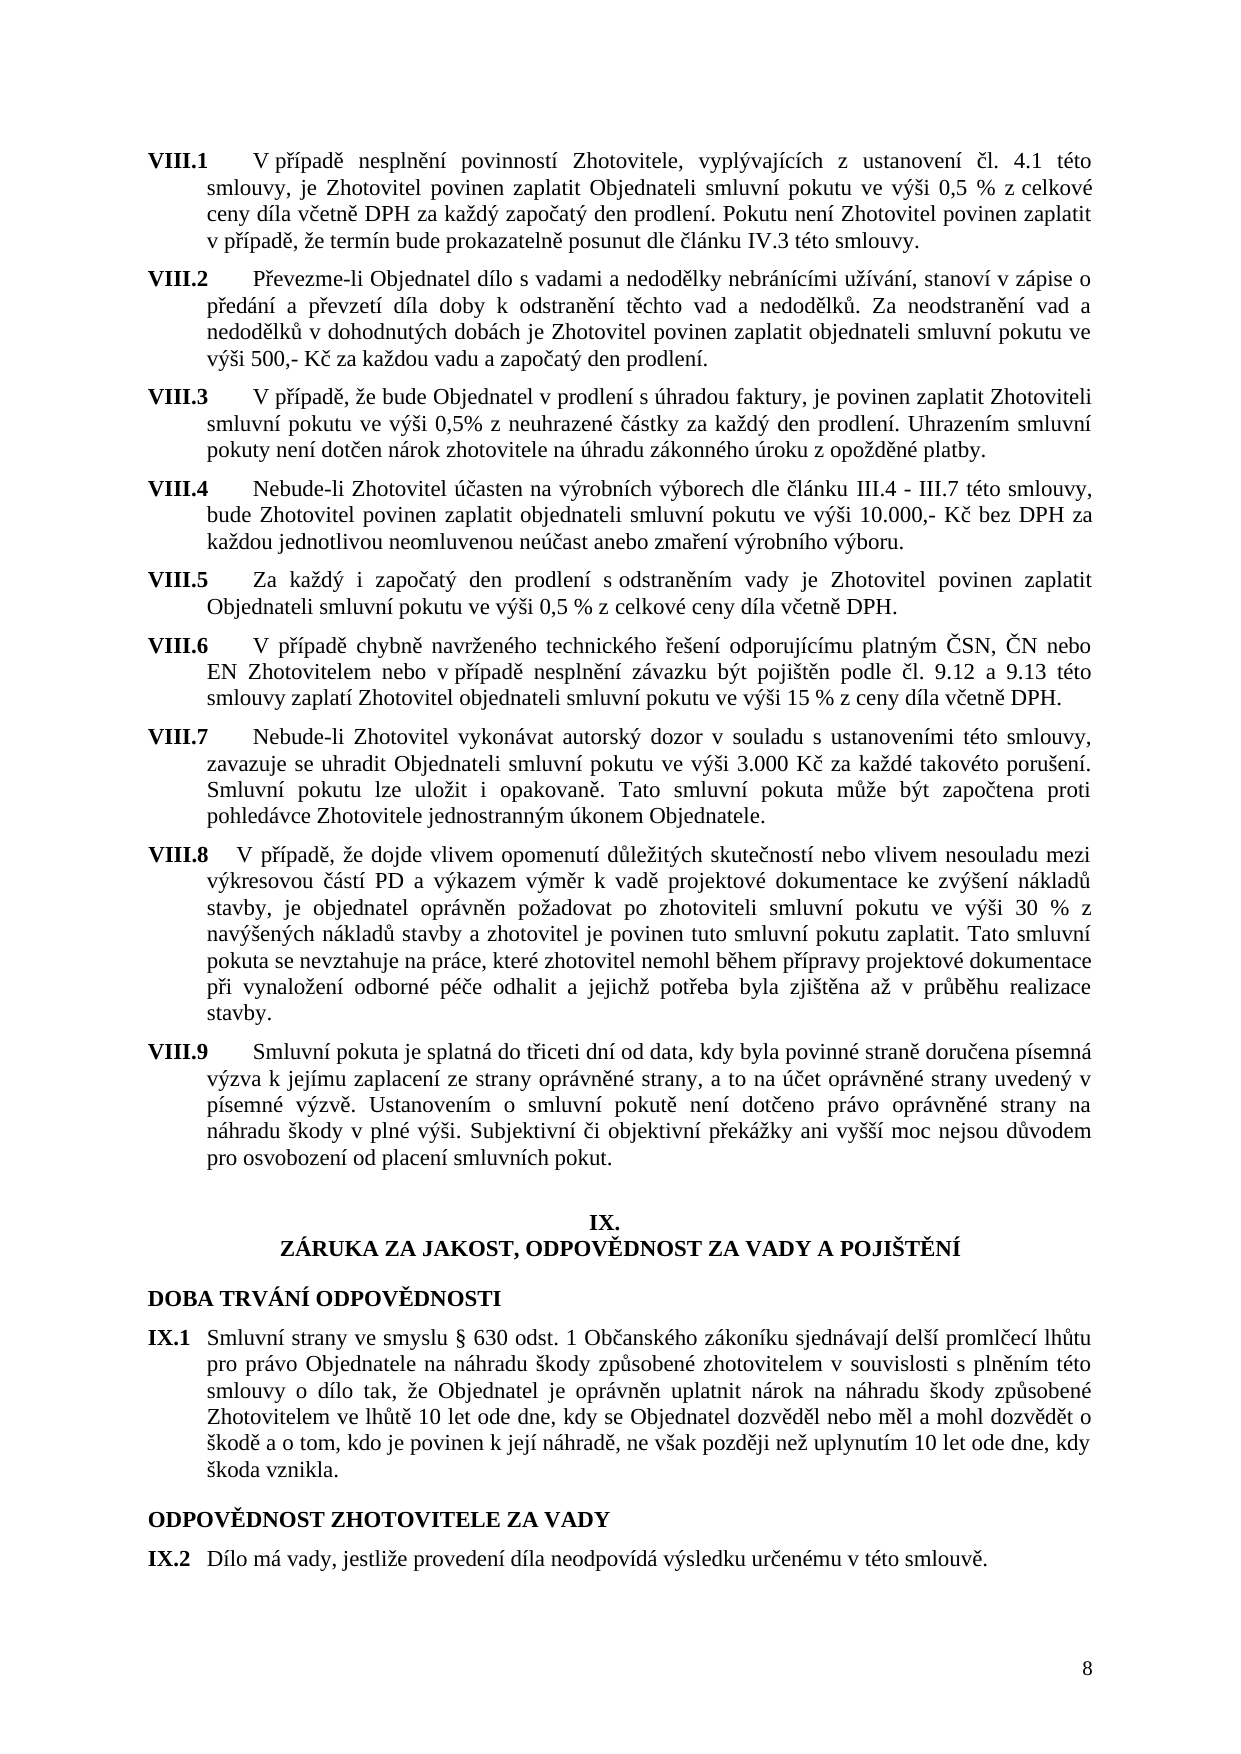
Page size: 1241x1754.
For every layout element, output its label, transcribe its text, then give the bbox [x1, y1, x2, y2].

text ZÁRUKA ZA JAKOST, ODPOVĚDNOST ZA VADY A POJIŠTĚNÍ [148, 1235, 1093, 1262]
list V případě, že dojde vlivem opomenutí důležitých skutečností nebo vlivem nesouladu mezi výkresovou částí PD a výkazem výměr k vadě projektové dokumentace ke zvýšení nákladů stavby, je objednatel oprávněn požadovat po zhotoviteli smluvní pokutu ve výši 30 % z navýšených nákladů stavby a zhotovitel je povinen tuto smluvní pokutu zaplatit. Tato smluvní pokuta se nevztahuje na práce, které zhotovitel nemohl během přípravy projektové dokumentace při vynaložení odborné péče odhalit a jejichž potřeba byla zjištěna až v průběhu realizace stavby. [148, 841, 1093, 1026]
list Dílo má vady, jestliže provedení díla neodpovídá výsledku určenému v této smlouvě. [148, 1545, 1093, 1571]
list Nebude-li Zhotovitel účasten na výrobních výborech dle článku 3.4 - 3.7 této smlouvy, bude Zhotovitel povinen zaplatit objednateli smluvní pokutu ve výši 10.000,- Kč bez DPH za každou jednotlivou neomluvenou neúčast anebo zmaření výrobního výboru. [148, 475, 1093, 554]
text ODPOVĚDNOST ZHOTOVITELE ZA VADY [148, 1506, 1093, 1532]
list Smluvní pokuta je splatná do třiceti dní od data, kdy byla povinné straně doručena písemná výzva k jejímu zaplacení ze strany oprávněné strany, a to na účet oprávněné strany uvedený v písemné výzvě. Ustanovením o smluvní pokutě není dotčeno právo oprávněné strany na náhradu škody v plné výši. Subjektivní či objektivní překážky ani vyšší moc nejsou důvodem pro osvobození od placení smluvních pokut. [148, 1038, 1093, 1170]
list V případě chybně navrženého technického řešení odporujícímu platným ČSN, ČN nebo EN Zhotovitelem nebo v případě nesplnění závazku být pojištěn podle čl. 9.12 a 9.13 této smlouvy zaplatí Zhotovitel objednateli smluvní pokutu ve výši 15 % z ceny díla včetně DPH. [148, 632, 1093, 711]
list Za každý i započatý den prodlení s odstraněním vady je Zhotovitel povinen zaplatit Objednateli smluvní pokutu ve výši 0,5 % z celkové ceny díla včetně DPH. [148, 567, 1093, 619]
list Nebude-li Zhotovitel vykonávat autorský dozor v souladu s ustanoveními této smlouvy, zavazuje se uhradit Objednateli smluvní pokutu ve výši 3.000 Kč za každé takovéto porušení. Smluvní pokutu lze uložit i opakovaně. Tato smluvní pokuta může být započtena proti pohledávce Zhotovitele jednostranným úkonem Objednatele. [148, 723, 1093, 829]
list V případě, že bude Objednatel v prodlení s úhradou faktury, je povinen zaplatit Zhotoviteli smluvní pokutu ve výši 0,5% z neuhrazené částky za každý den prodlení. Uhrazením smluvní pokuty není dotčen nárok zhotovitele na úhradu zákonného úroku z opožděné platby. [148, 383, 1093, 462]
list V případě nesplnění povinností Zhotovitele, vyplývajících z ustanovení čl. 4.1 této smlouvy, je Zhotovitel povinen zaplatit Objednateli smluvní pokutu ve výši 0,5 % z celkové ceny díla včetně DPH za každý započatý den prodlení. Pokutu není Zhotovitel povinen zaplatit v případě, že termín bude prokazatelně posunut dle článku 4.3 této smlouvy. [148, 148, 1093, 253]
text DOBA TRVÁNÍ ODPOVĚDNOSTI [148, 1285, 1093, 1312]
list Smluvní strany ve smyslu § 630 odst. 1 Občanského zákoníku sjednávají delší promlčecí lhůtu pro právo Objednatele na náhradu škody způsobené zhotovitelem v souvislosti s plněním této smlouvy o dílo tak, že Objednatel je oprávněn uplatnit nárok na náhradu škody způsobené Zhotovitelem ve lhůtě 10 let ode dne, kdy se Objednatel dozvěděl nebo měl a mohl dozvědět o škodě a o tom, kdo je povinen k její náhradě, ne však později než uplynutím 10 let ode dne, kdy škoda vznikla. [148, 1324, 1093, 1482]
list Převezme-li Objednatel dílo s vadami a nedodělky nebránícími užívání, stanoví v zápise o předání a převzetí díla doby k odstranění těchto vad a nedodělků. Za neodstranění vad a nedodělků v dohodnutých dobách je Zhotovitel povinen zaplatit objednateli smluvní pokutu ve výši 500,- Kč za každou vadu a započatý den prodlení. [148, 266, 1093, 371]
